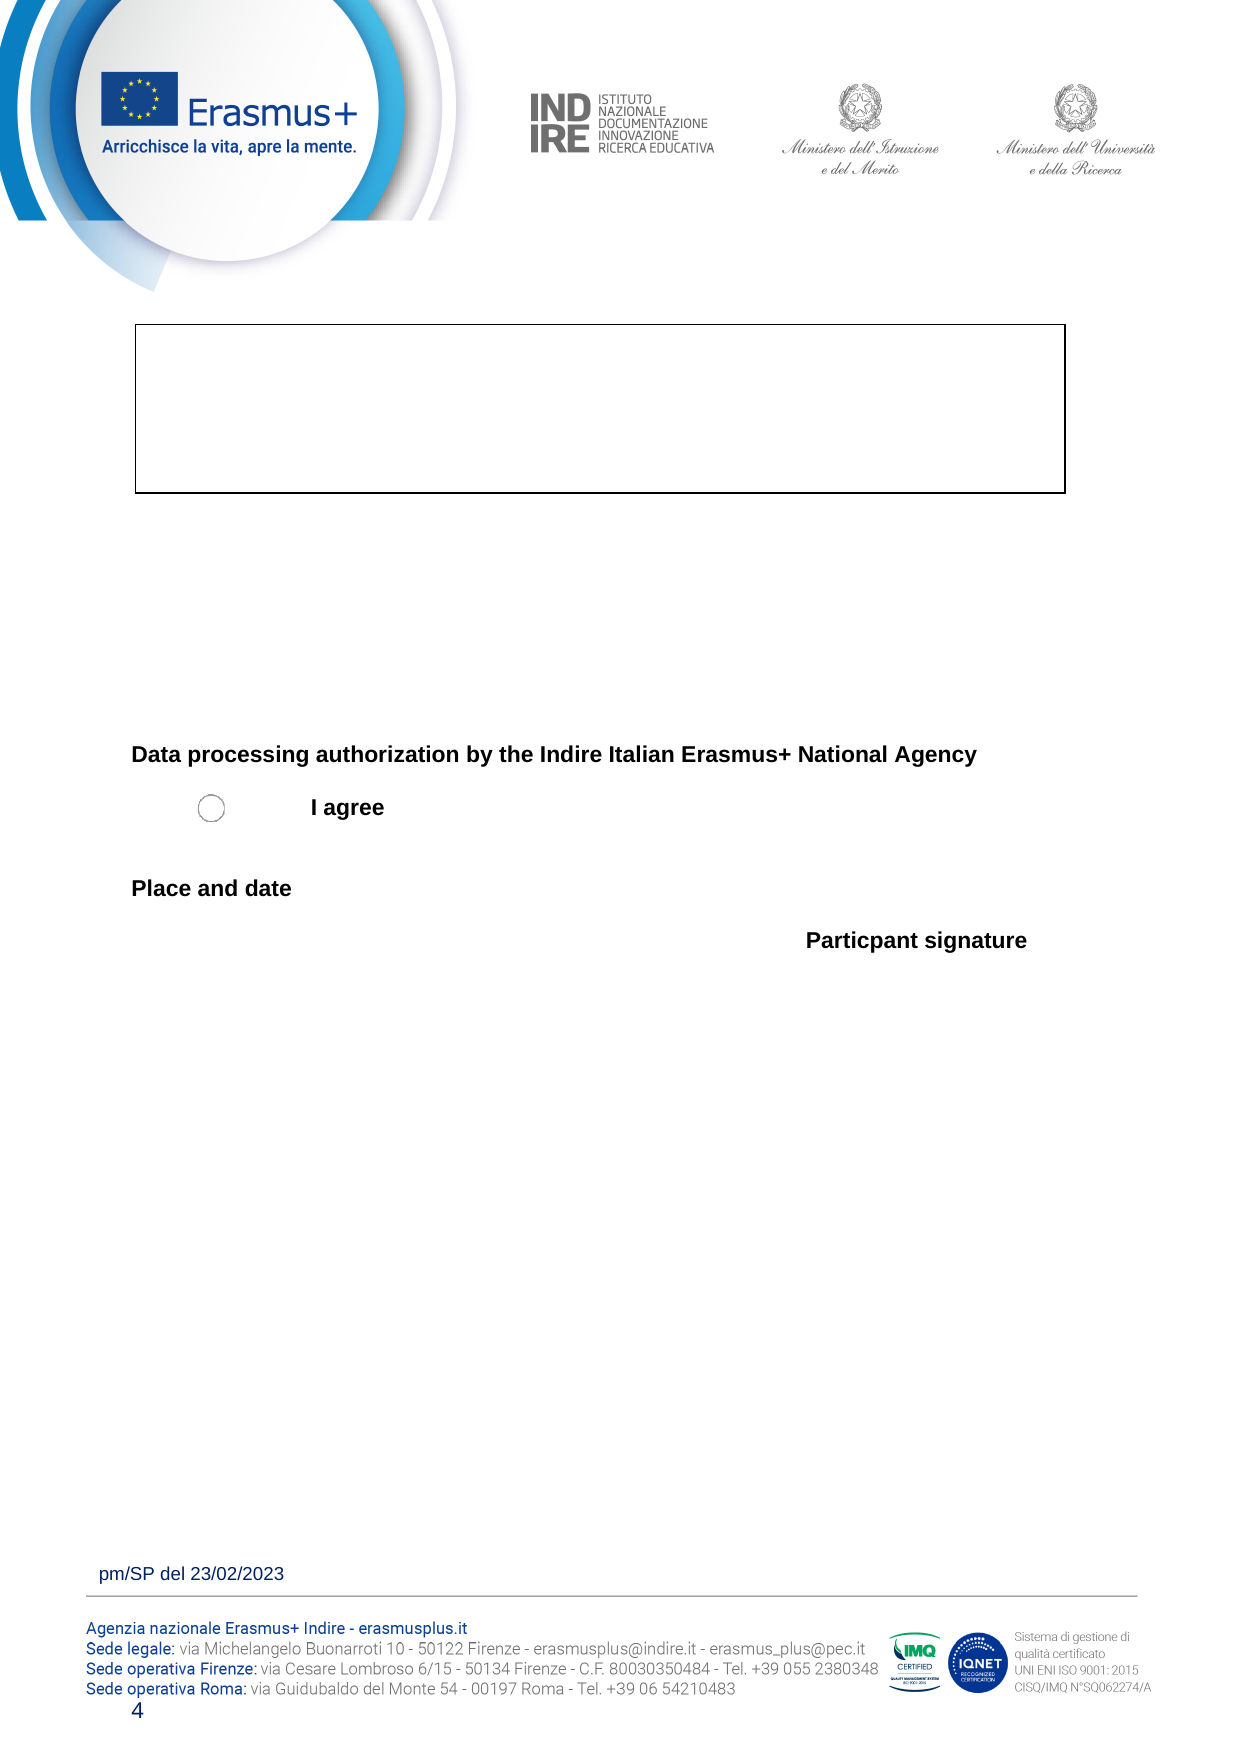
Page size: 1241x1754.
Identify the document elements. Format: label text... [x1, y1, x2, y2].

picture [0, 1583, 1239, 1754]
picture [0, 0, 1239, 297]
text Place and date Particpant signature [131, 875, 1125, 954]
text Data processing authorization by the Indire Italian Erasmus+ National Agency [131, 741, 1125, 768]
text I agree [225, 794, 1125, 820]
picture [197, 794, 225, 822]
